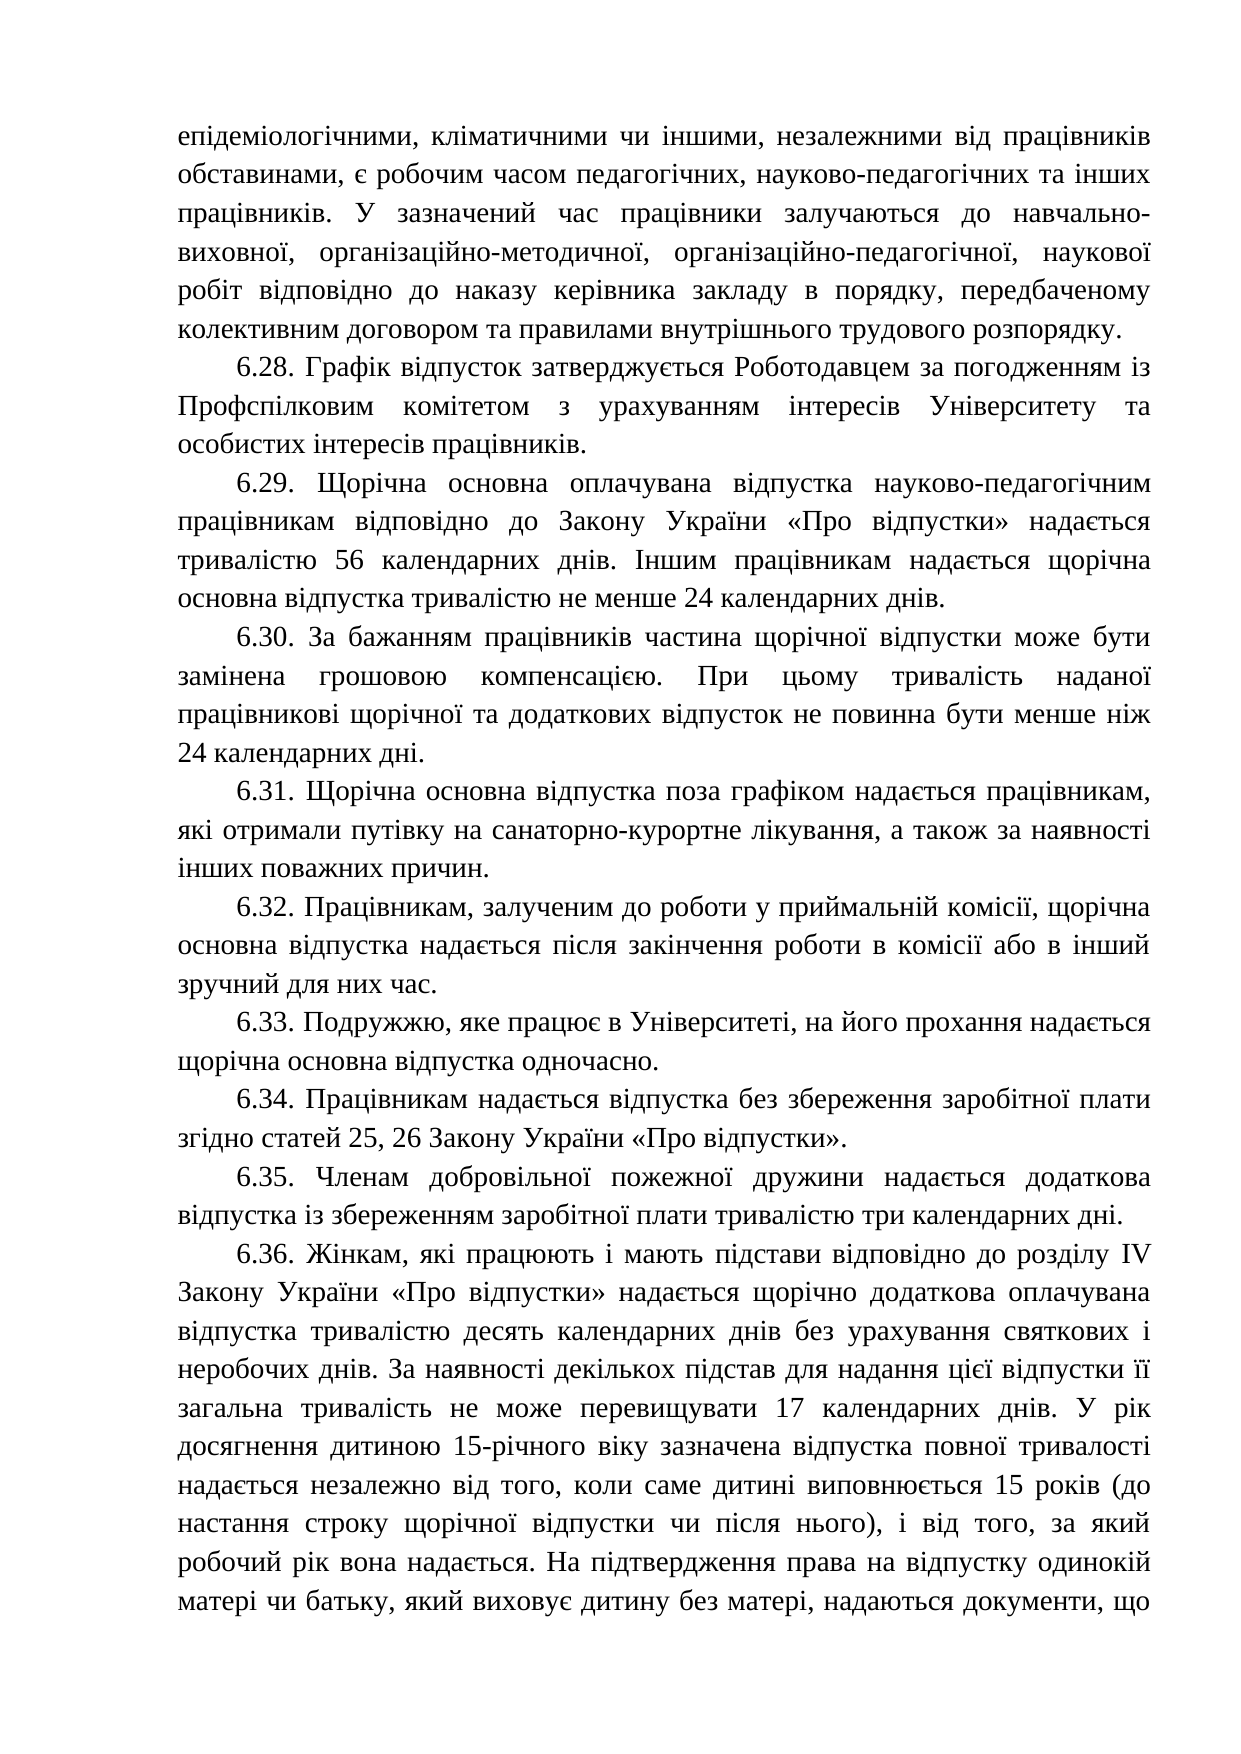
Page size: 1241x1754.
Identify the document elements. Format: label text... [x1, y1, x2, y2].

list Працівникам, залученим до роботи у приймальній комісії, щорічна основна відпустка надається після закінчення роботи в комісії або в інший зручний для них час. [177, 889, 1152, 999]
list Членам добровільної пожежної дружини надається додаткова відпустка із збереженням заробітної плати тривалістю три календарних дні. [177, 1159, 1152, 1231]
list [177, 118, 1152, 344]
list За бажанням працівників частина щорічної відпустки може бути замінена грошовою компенсацією. При цьому тривалість наданої працівникові щорічної та додаткових відпусток не повинна бути менше ніж 24 календарних дні. [177, 619, 1152, 768]
list Подружжю, яке працює в Університеті, на його прохання надається щорічна основна відпустка одночасно. [177, 1004, 1152, 1077]
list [177, 1236, 1152, 1616]
list Графік відпусток затверджується Роботодавцем за погодженням із Профспілковим комітетом з урахуванням інтересів Університету та особистих інтересів працівників. [177, 349, 1152, 460]
list Щорічна основна відпустка поза графіком надається працівникам, які отримали путівку на санаторно-курортне лікування, а також за наявності інших поважних причин. [177, 773, 1152, 884]
list Щорічна основна оплачувана відпустка науково-педагогічним працівникам відповідно до Закону України «Про відпустки» надається тривалістю 56 календарних днів. Іншим працівникам надається щорічна основна відпустка тривалістю не менше 24 календарних днів. [177, 465, 1152, 614]
list Працівникам надається відпустка без збереження заробітної плати згідно статей 25, 26 Закону України «Про відпустки». [177, 1082, 1152, 1154]
